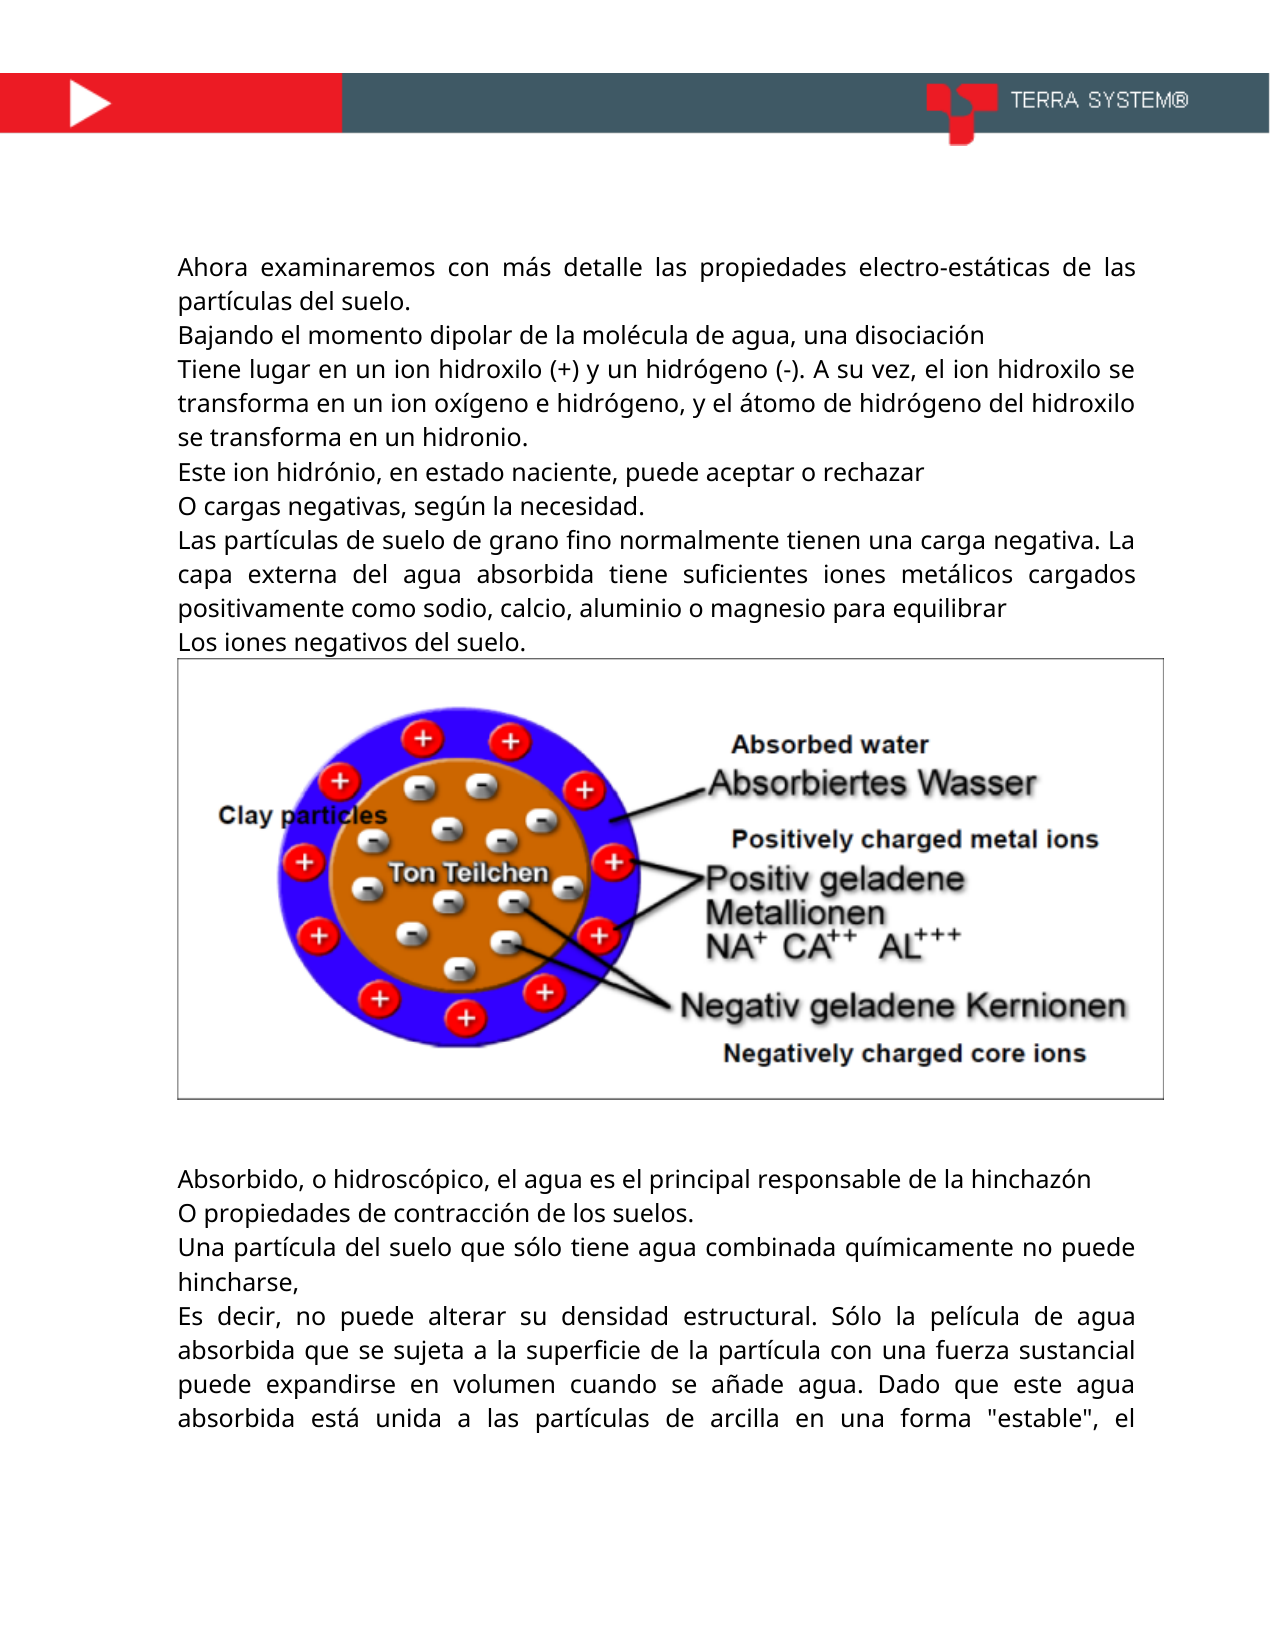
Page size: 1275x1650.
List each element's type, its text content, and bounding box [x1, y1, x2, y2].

text Las partículas de suelo de grano fino normalmente tienen una carga negativa. La capa externa del agua absorbida tiene suficientes iones metálicos cargados positivamente como sodio, calcio, aluminio o magnesio para equilibrar [177, 522, 1137, 624]
text Los iones negativos del suelo. [177, 624, 1137, 658]
text Este ion hidrónio, en estado naciente, puede aceptar o rechazar [177, 454, 1137, 488]
text Una partícula del suelo que sólo tiene agua combinada químicamente no puede hincharse, [177, 1230, 1137, 1298]
text O propiedades de contracción de los suelos. [177, 1196, 1137, 1230]
picture [177, 658, 1164, 1100]
text Bajando el momento dipolar de la molécula de agua, una disociación [177, 318, 1137, 352]
text Tiene lugar en un ion hidroxilo (+) y un hidrógeno (-). A su vez, el ion hidroxilo se transforma en un ion oxígeno e hidrógeno, y el átomo de hidrógeno del hidroxilo se transforma en un hidronio. [177, 352, 1137, 454]
text Absorbido, o hidroscópico, el agua es el principal responsable de la hinchazón [177, 1162, 1137, 1196]
text Ahora examinaremos con más detalle las propiedades electro-estáticas de las partículas del suelo. [177, 250, 1137, 318]
picture [0, 73, 1271, 146]
text O cargas negativas, según la necesidad. [177, 488, 1137, 522]
